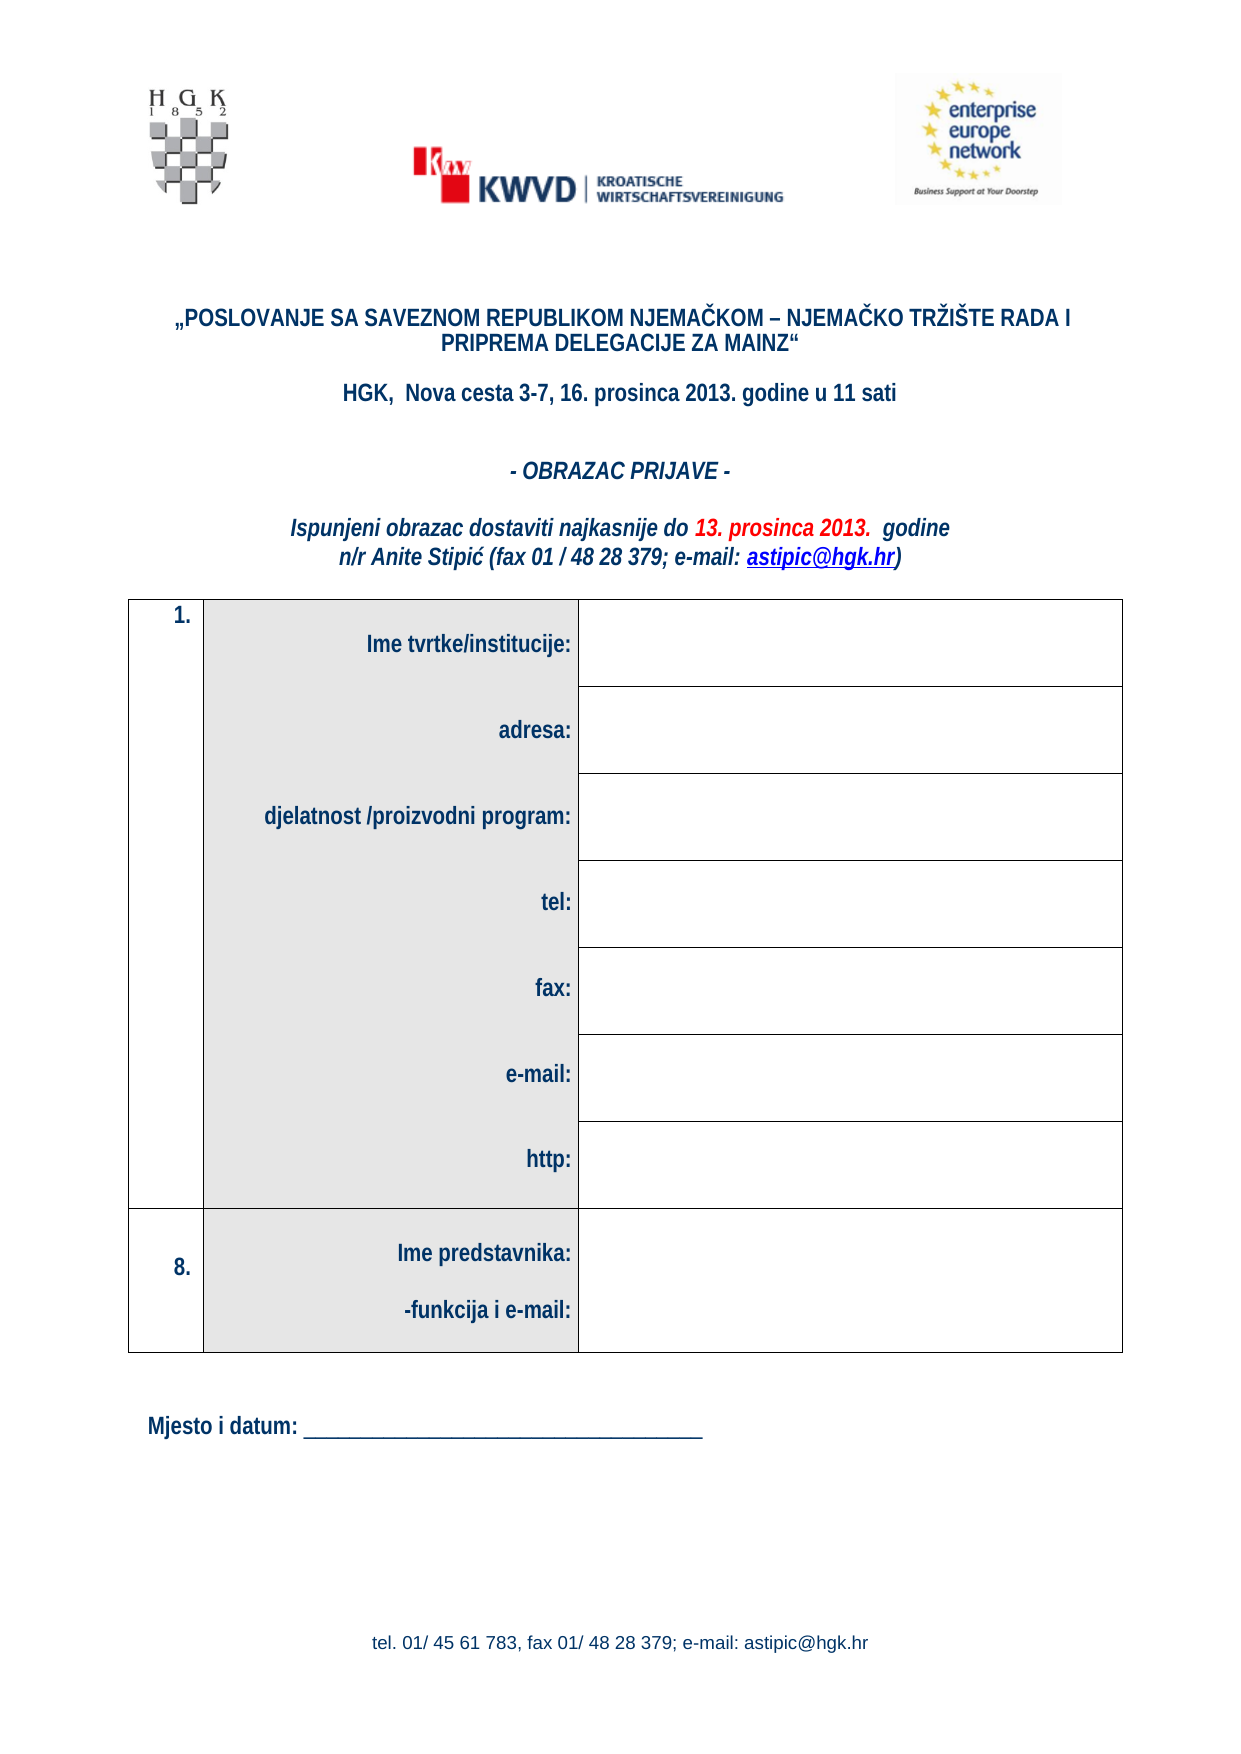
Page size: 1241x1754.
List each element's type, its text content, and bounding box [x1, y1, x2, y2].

table_cell [579, 948, 1122, 1034]
table_header [579, 600, 1122, 686]
table_cell [579, 861, 1122, 947]
table_cell [579, 1035, 1122, 1121]
table_cell [579, 1122, 1122, 1208]
picture [400, 134, 790, 205]
text n/r Anite Stipić (fax 01 / 48 28 379; e-mail: astipic@hgk.hr) [148, 542, 1092, 571]
text „POSLOVANJE SA SAVEZNOM REPUBLIKOM NJEMAČKOM – NJEMAČKO TRŽIŠTE RADA I PRIPREMA DELEGACIJE ZA MAINZ“ [148, 306, 1092, 356]
table_cell [579, 774, 1122, 860]
text Mjesto i datum: ___________________________________ [148, 1411, 1092, 1439]
table_header Ime tvrtke/institucije: adresa: djelatnost /proizvodni program: tel: fax: e-mail: http: [204, 600, 578, 1208]
text Ispunjeni obrazac dostaviti najkasnije do 13. prosinca 2013. godine [148, 513, 1092, 542]
table_cell Ime predstavnika: -funkcija i e-mail: [204, 1209, 578, 1352]
table_header 1. [129, 600, 203, 1208]
text - OBRAZAC PRIJAVE - [148, 456, 1092, 484]
table_cell 5. [129, 1209, 203, 1352]
table_cell [579, 687, 1122, 773]
picture [147, 87, 229, 205]
text HGK, Nova cesta 3-7, 16. prosinca 2013. godine u 11 sati [148, 381, 1092, 406]
picture [895, 73, 1063, 205]
table_cell [579, 1209, 1122, 1352]
